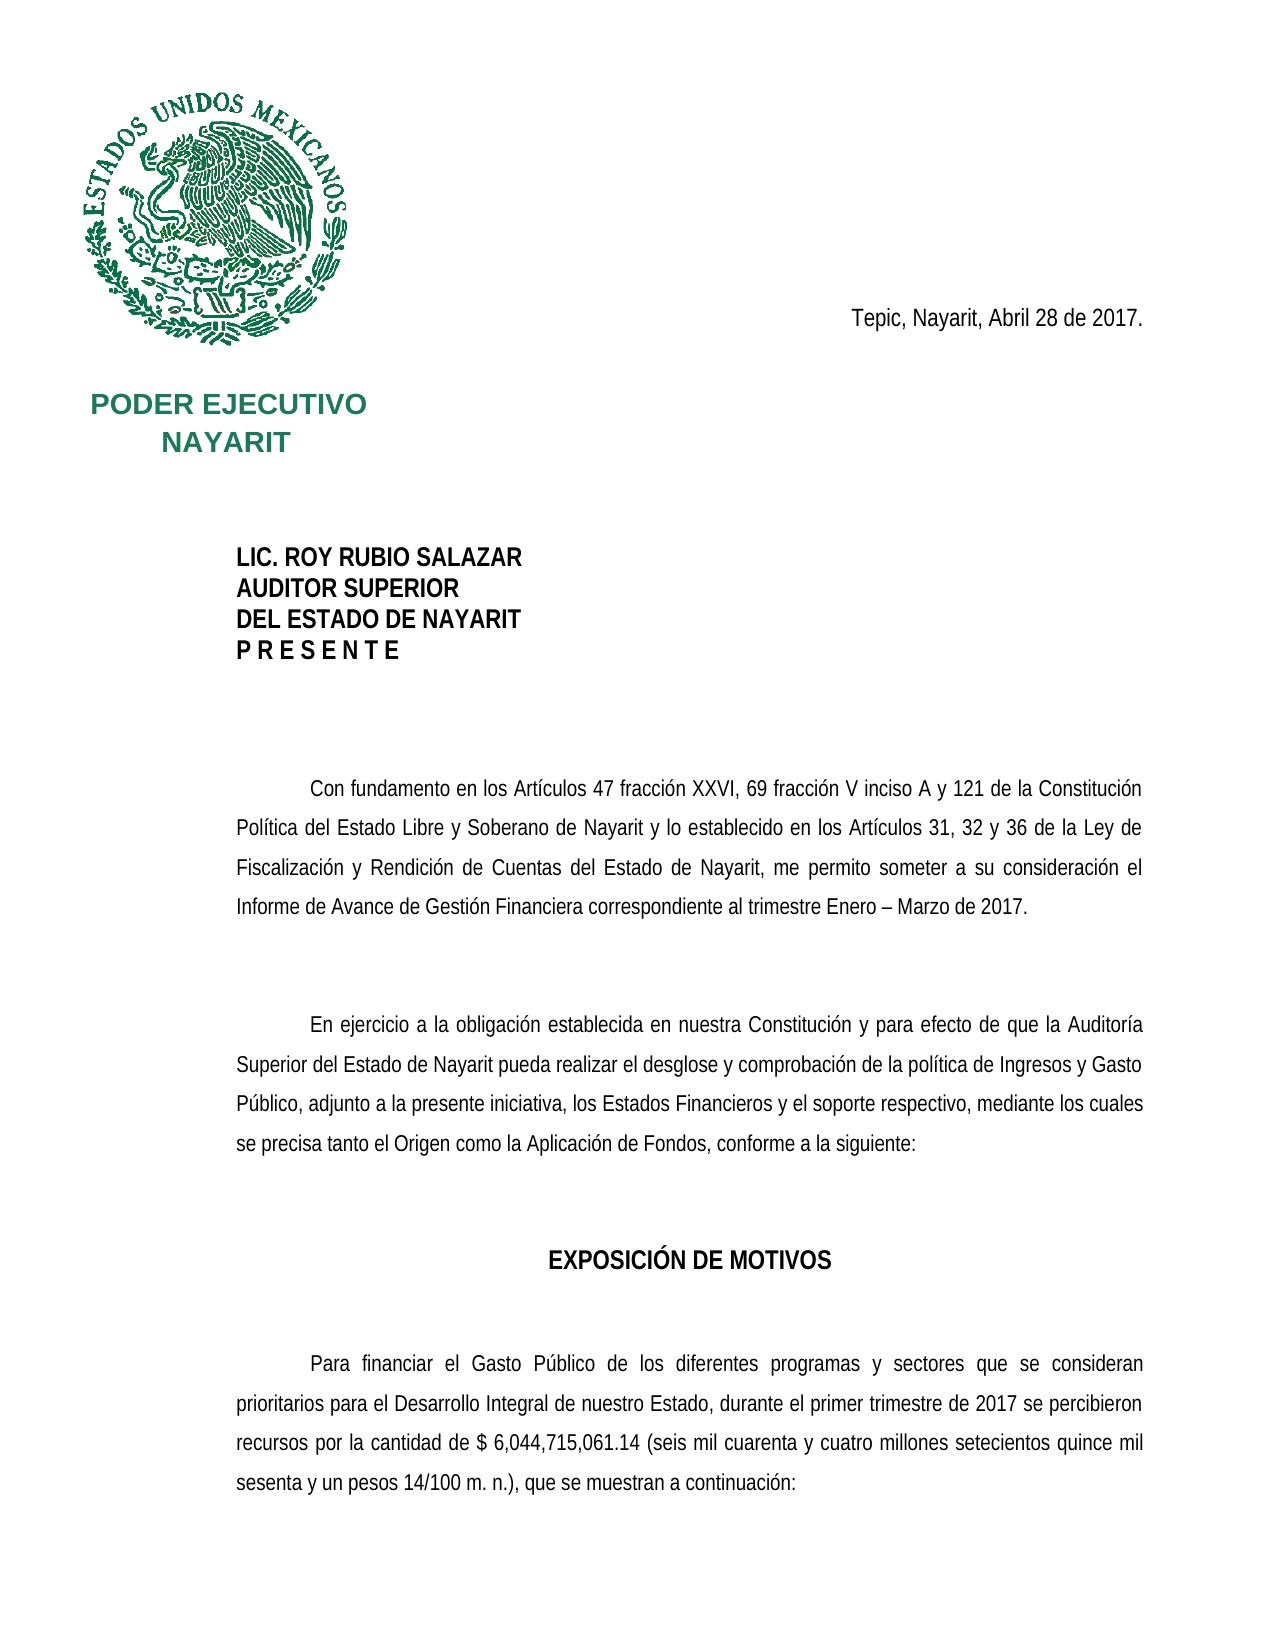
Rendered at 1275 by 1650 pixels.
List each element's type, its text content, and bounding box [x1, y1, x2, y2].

text En ejercicio a la obligación establecida en nuestra Constitución y para efecto de que la Auditoría Superior del Estado de Nayarit pueda realizar el desglose y comprobación de la política de Ingresos y Gasto Público, adjunto a la presente iniciativa, los Estados Financieros y el soporte respectivo, mediante los cuales se precisa tanto el Origen como la Aplicación de Fondos, conforme a la siguiente: [236, 1011, 1144, 1156]
text DEL ESTADO DE NAYARIT [236, 603, 1144, 634]
text Para financiar el Gasto Público de los diferentes programas y sectores que se consideran prioritarios para el Desarrollo Integral de nuestro Estado, durante el primer trimestre de 2017 se percibieron recursos por la cantidad de $ 6,044,715,061.14 (seis mil cuarenta y cuatro millones setecientos quince mil sesenta y un pesos 14/100 m. n.), que se muestran a continuación: [236, 1350, 1144, 1495]
subtitle P R E S E N T E [236, 634, 1144, 665]
text Con fundamento en los Artículos 47 fracción XXVI, 69 fracción V inciso A y 121 de la Constitución Política del Estado Libre y Soberano de Nayarit y lo establecido en los Artículos 31, 32 y 36 de la Ley de Fiscalización y Rendición de Cuentas del Estado de Nayarit, me permito someter a su consideración el Informe de Avance de Gestión Financiera correspondiente al trimestre Enero – Marzo de 2017. [236, 774, 1144, 919]
subtitle LIC. ROY RUBIO SALAZAR [236, 507, 1144, 572]
text AUDITOR SUPERIOR [236, 572, 1144, 603]
picture [67, 78, 368, 365]
subtitle EXPOSICIÓN DE MOTIVOS [236, 1244, 1144, 1275]
